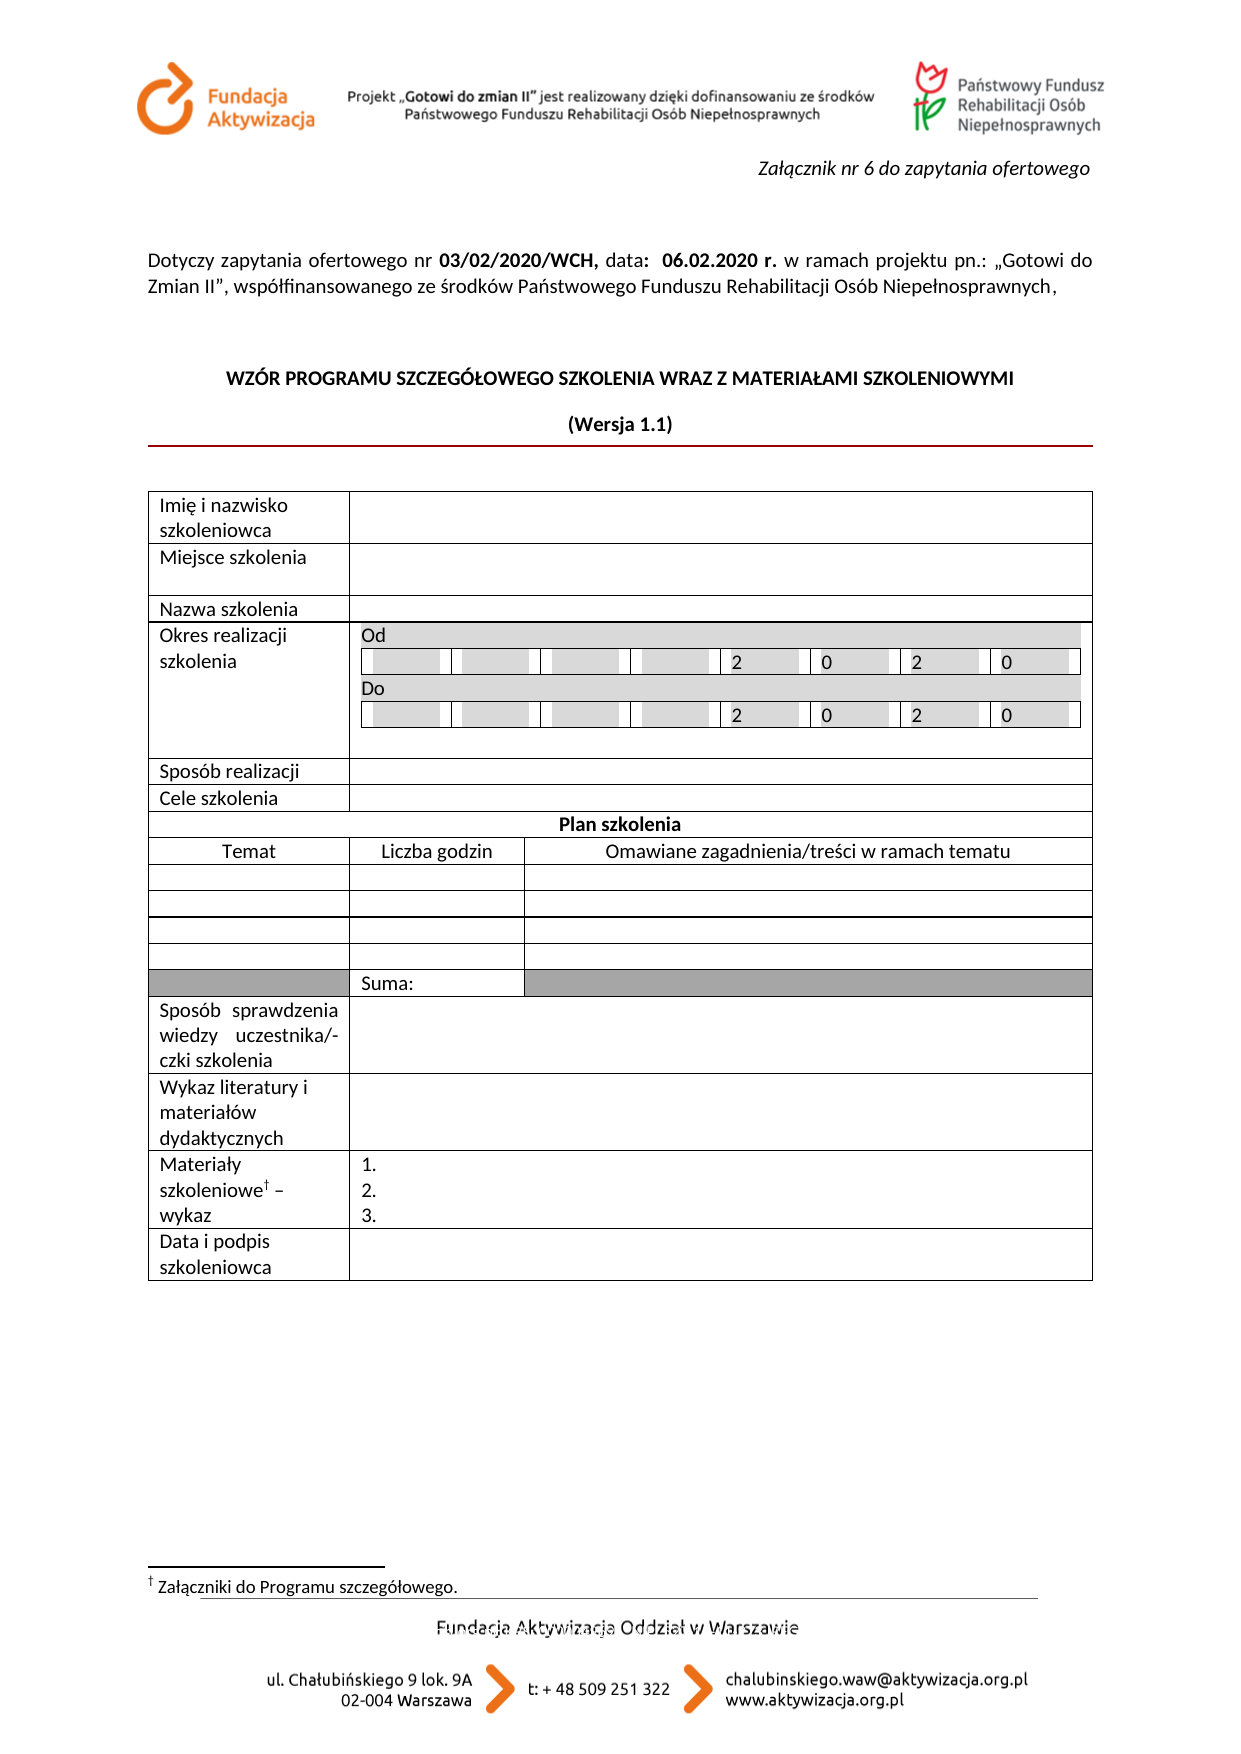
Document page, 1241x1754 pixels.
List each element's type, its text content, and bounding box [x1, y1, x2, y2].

table_cell [350, 944, 524, 969]
table_cell Plan szkolenia [149, 812, 1092, 837]
table_cell [350, 785, 1092, 811]
text WZÓR PROGRAMU SZCZEGÓŁOWEGO SZKOLENIA WRAZ Z MATERIAŁAMI SZKOLENIOWYMI [148, 365, 1093, 391]
table_cell Od Do [350, 623, 1092, 758]
table_cell [350, 1229, 1092, 1279]
table_cell 1. 2. 3. [350, 1151, 1092, 1228]
table_cell [149, 944, 349, 969]
table_cell Nazwa szkolenia [149, 596, 349, 621]
table_header Imię i nazwisko szkoleniowca [149, 492, 349, 543]
table_cell [350, 997, 1092, 1073]
table_cell Liczba godzin [350, 838, 524, 863]
table_cell Okres realizacji szkolenia [149, 623, 349, 758]
table_cell [525, 918, 1092, 943]
table_cell [149, 891, 349, 916]
table_cell Suma: [350, 970, 524, 996]
table_cell Omawiane zagadnienia/treści w ramach tematu [525, 838, 1092, 863]
table_cell Sposób realizacji [149, 759, 349, 784]
table_cell [525, 970, 1092, 996]
table_cell [350, 918, 524, 943]
table_cell [350, 865, 524, 890]
picture [200, 1598, 1040, 1746]
table_cell [149, 970, 349, 996]
table_cell Temat [149, 838, 349, 863]
table_cell [525, 944, 1092, 969]
table_header [350, 492, 1092, 543]
table_cell Materiały szkoleniowe – wykaz [149, 1151, 349, 1228]
table_cell [350, 596, 1092, 621]
table_cell Miejsce szkolenia [149, 544, 349, 595]
table_cell [350, 1074, 1092, 1150]
table_cell [149, 918, 349, 943]
table_cell [350, 544, 1092, 595]
text Dotyczy zapytania ofertowego nr 03/02/2020/WCH, data: 06.02.2020 r. w ramach projektu pn.: „Gotowi do Zmian II”, współfinansowanego ze środków Państwowego Funduszu Rehabilitacji Osób Niepełnosprawnych, [148, 247, 1093, 298]
table_cell [350, 891, 524, 916]
table_cell Cele szkolenia [149, 785, 349, 811]
table_cell Data i podpis szkoleniowca [149, 1229, 349, 1279]
table_cell Sposób sprawdzenia wiedzy uczestnika/-czki szkolenia [149, 997, 349, 1073]
table_cell [149, 865, 349, 890]
text (Wersja 1.1) [148, 412, 1093, 445]
picture [0, 2, 1240, 200]
table_cell [525, 865, 1092, 890]
table_cell [525, 891, 1092, 916]
table_cell Wykaz literatury i materiałów dydaktycznych [149, 1074, 349, 1150]
text Załącznik nr 6 do zapytania ofertowego [148, 155, 1093, 180]
table_cell [350, 759, 1092, 784]
